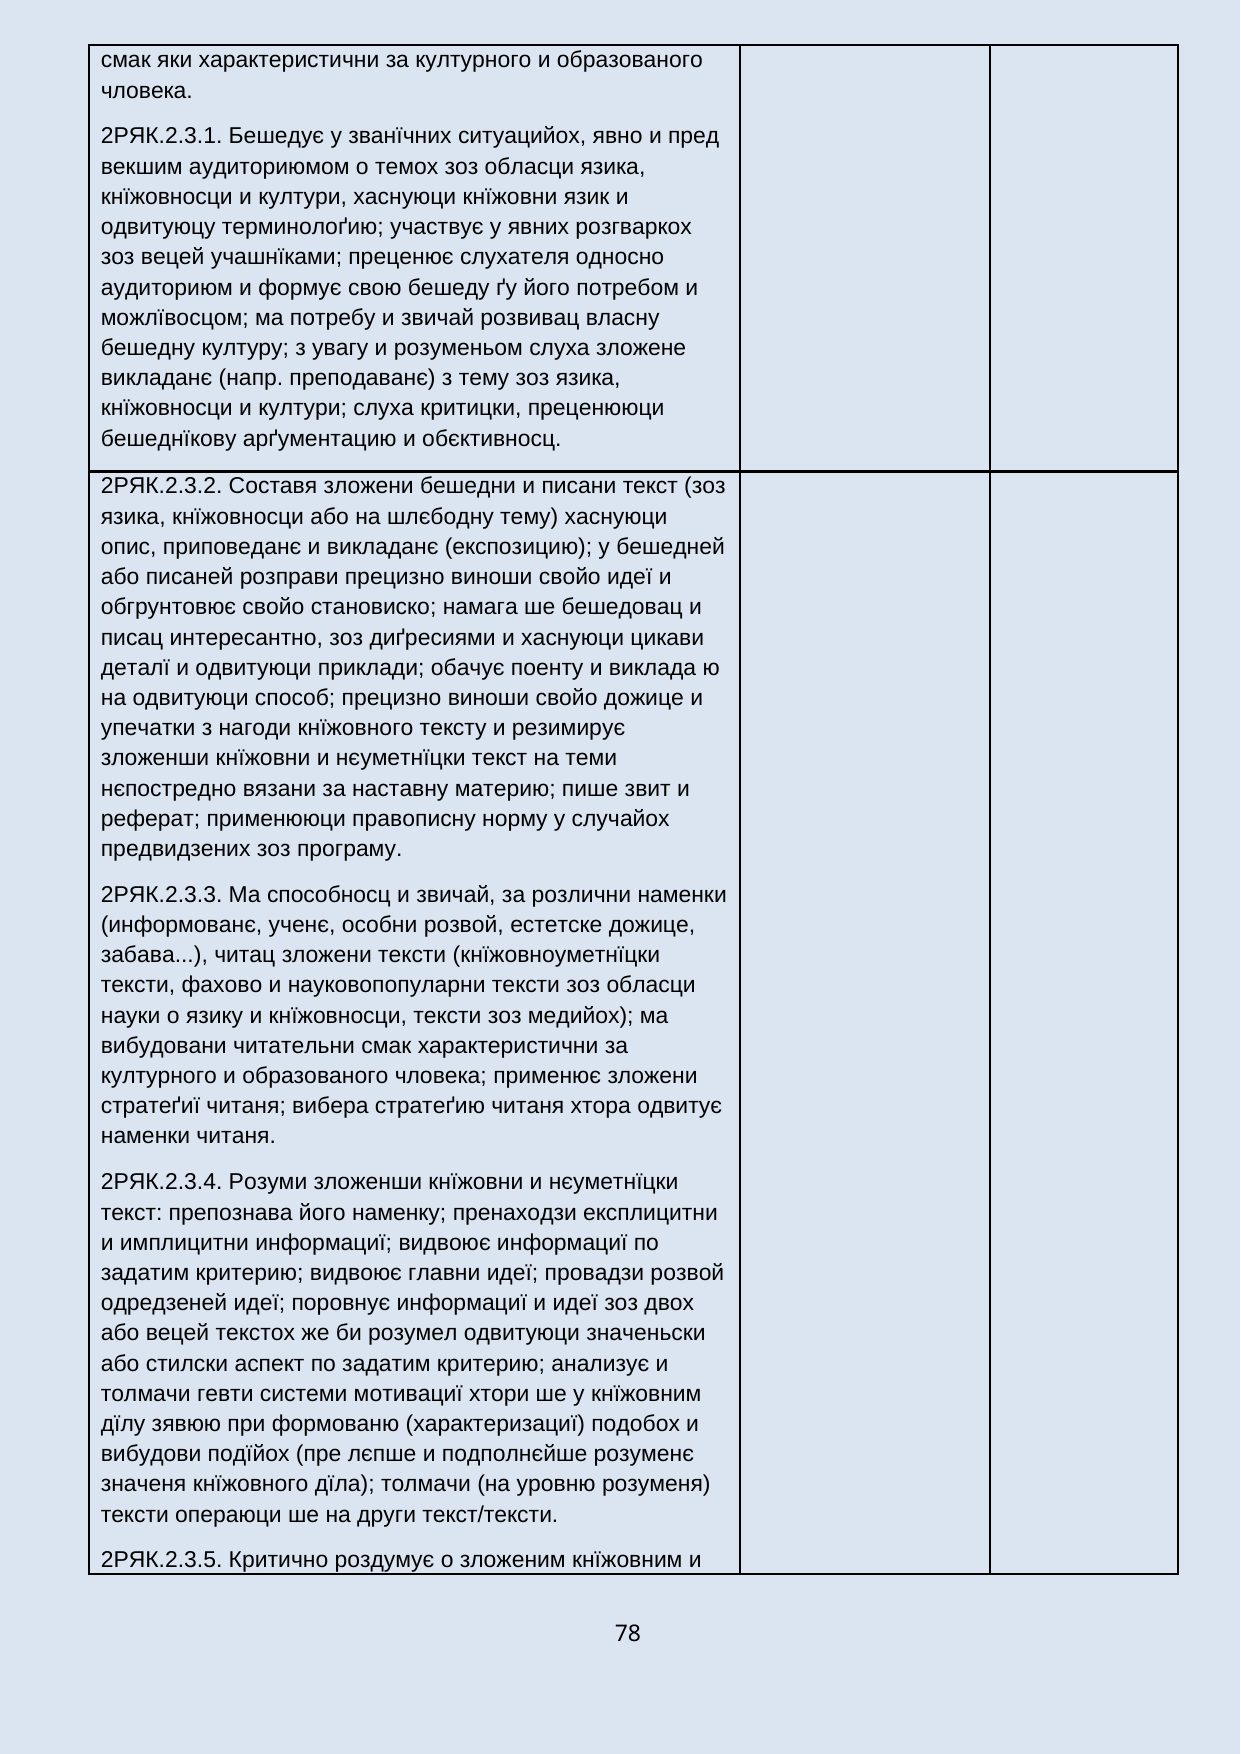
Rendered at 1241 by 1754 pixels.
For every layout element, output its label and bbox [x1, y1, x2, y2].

table_cell [741, 473, 989, 1573]
table_cell [991, 473, 1177, 1573]
table_cell [90, 473, 739, 1573]
table_cell [90, 46, 739, 470]
table_cell [991, 46, 1177, 470]
table_cell [741, 46, 989, 470]
